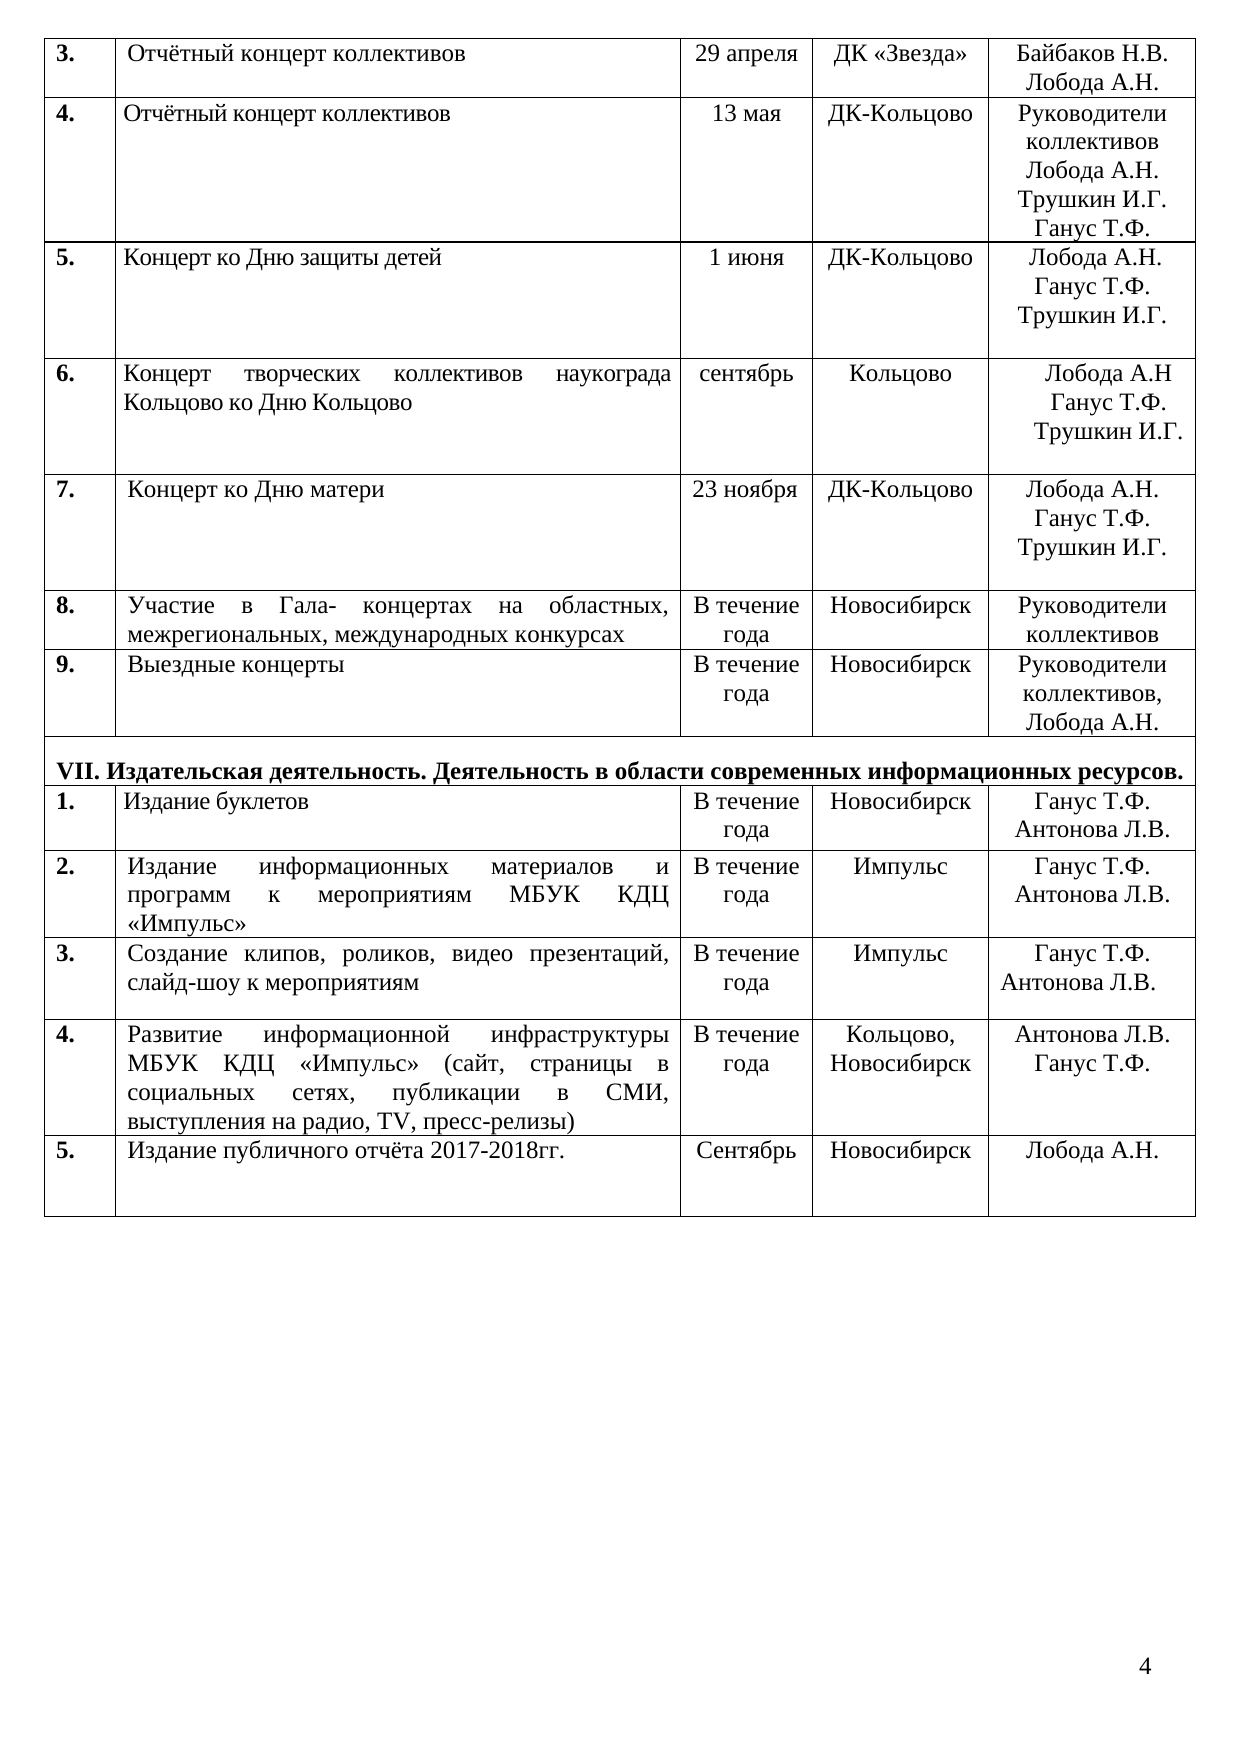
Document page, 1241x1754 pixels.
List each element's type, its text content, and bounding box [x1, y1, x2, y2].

table_cell Издание буклетов [116, 786, 680, 850]
table_cell [45, 938, 115, 1018]
table_cell Байбаков Н.В. Лобода А.Н. [989, 39, 1195, 97]
table_cell В течение года [681, 938, 812, 1018]
table_cell Импульс [813, 851, 988, 937]
table_cell Руководители коллективов Лобода А.Н. Трушкин И.Г. Ганус Т.Ф. [989, 98, 1195, 241]
table_cell В течение года [681, 591, 812, 648]
table_cell Антонова Л.В. Ганус Т.Ф. [989, 1020, 1195, 1134]
table_cell Новосибирск [813, 1136, 988, 1216]
table_cell Лобода А.Н. Ганус Т.Ф. Трушкин И.Г. [989, 475, 1195, 589]
table_cell [45, 786, 115, 850]
table_cell Кольцово [813, 359, 988, 473]
table_cell Концерт ко Дню защиты детей [116, 243, 680, 357]
table_cell В течение года [681, 650, 812, 736]
table_cell Сентябрь [681, 1136, 812, 1216]
table_cell [45, 851, 115, 937]
table_cell [45, 1020, 115, 1134]
table_cell Лобода А.Н. [989, 1136, 1195, 1216]
table_cell Новосибирск [813, 786, 988, 850]
table_cell Новосибирск [813, 591, 988, 648]
table_cell Ганус Т.Ф. Антонова Л.В. [989, 938, 1195, 1018]
table_cell В течение года [681, 1020, 812, 1134]
table_cell 29 апреля [681, 39, 812, 97]
table_cell В течение года [681, 851, 812, 937]
table_cell Развитие информационной инфраструктуры МБУК КДЦ «Импульс» (сайт, страницы в социальных сетях, публикации в СМИ, выступления на радио, ТV, пресс-релизы) [116, 1020, 680, 1134]
table_cell Отчётный концерт коллективов [116, 98, 680, 241]
table_cell Новосибирск [813, 650, 988, 736]
table_cell Ганус Т.Ф. Антонова Л.В. [989, 786, 1195, 850]
table_cell [45, 650, 115, 736]
table_cell 23 ноября [681, 475, 812, 589]
table_cell Руководители коллективов, Лобода А.Н. [989, 650, 1195, 736]
table_cell Концерт творческих коллективов наукограда Кольцово ко Дню Кольцово [116, 359, 680, 473]
table_cell 1 июня [681, 243, 812, 357]
table_cell Создание клипов, роликов, видео презентаций, слайд-шоу к мероприятиям [116, 938, 680, 1018]
table_cell ДК-Кольцово [813, 98, 988, 241]
table_cell [45, 39, 115, 97]
table_cell 13 мая [681, 98, 812, 241]
table_cell В течение года [681, 786, 812, 850]
table_cell [45, 1136, 115, 1216]
table_cell Отчётный концерт коллективов [116, 39, 680, 97]
table_cell Издание информационных материалов и программ к мероприятиям МБУК КДЦ «Импульс» [116, 851, 680, 937]
table_cell сентябрь [681, 359, 812, 473]
table_cell Руководители коллективов [989, 591, 1195, 648]
table_cell Кольцово, Новосибирск [813, 1020, 988, 1134]
table_cell Импульс [813, 938, 988, 1018]
table_cell [45, 359, 115, 473]
table_cell ДК «Звезда» [813, 39, 988, 97]
table_cell Издание публичного отчёта 2017-2018гг. [116, 1136, 680, 1216]
table_cell Ганус Т.Ф. Антонова Л.В. [989, 851, 1195, 937]
table_cell Лобода А.Н Ганус Т.Ф. Трушкин И.Г. [989, 359, 1195, 473]
table_cell Концерт ко Дню матери [116, 475, 680, 589]
table_cell [45, 591, 115, 648]
table_cell ДК-Кольцово [813, 475, 988, 589]
table_cell Участие в Гала- концертах на областных, межрегиональных, международных конкурсах [116, 591, 680, 648]
table_cell [45, 475, 115, 589]
table_cell [45, 243, 115, 357]
table_cell Лобода А.Н. Ганус Т.Ф. Трушкин И.Г. [989, 243, 1195, 357]
table_cell VII. Издательская деятельность. Деятельность в области современных информационных ресурсов. [45, 737, 1195, 785]
table_cell [45, 98, 115, 241]
table_cell Выездные концерты [116, 650, 680, 736]
table_cell ДК-Кольцово [813, 243, 988, 357]
